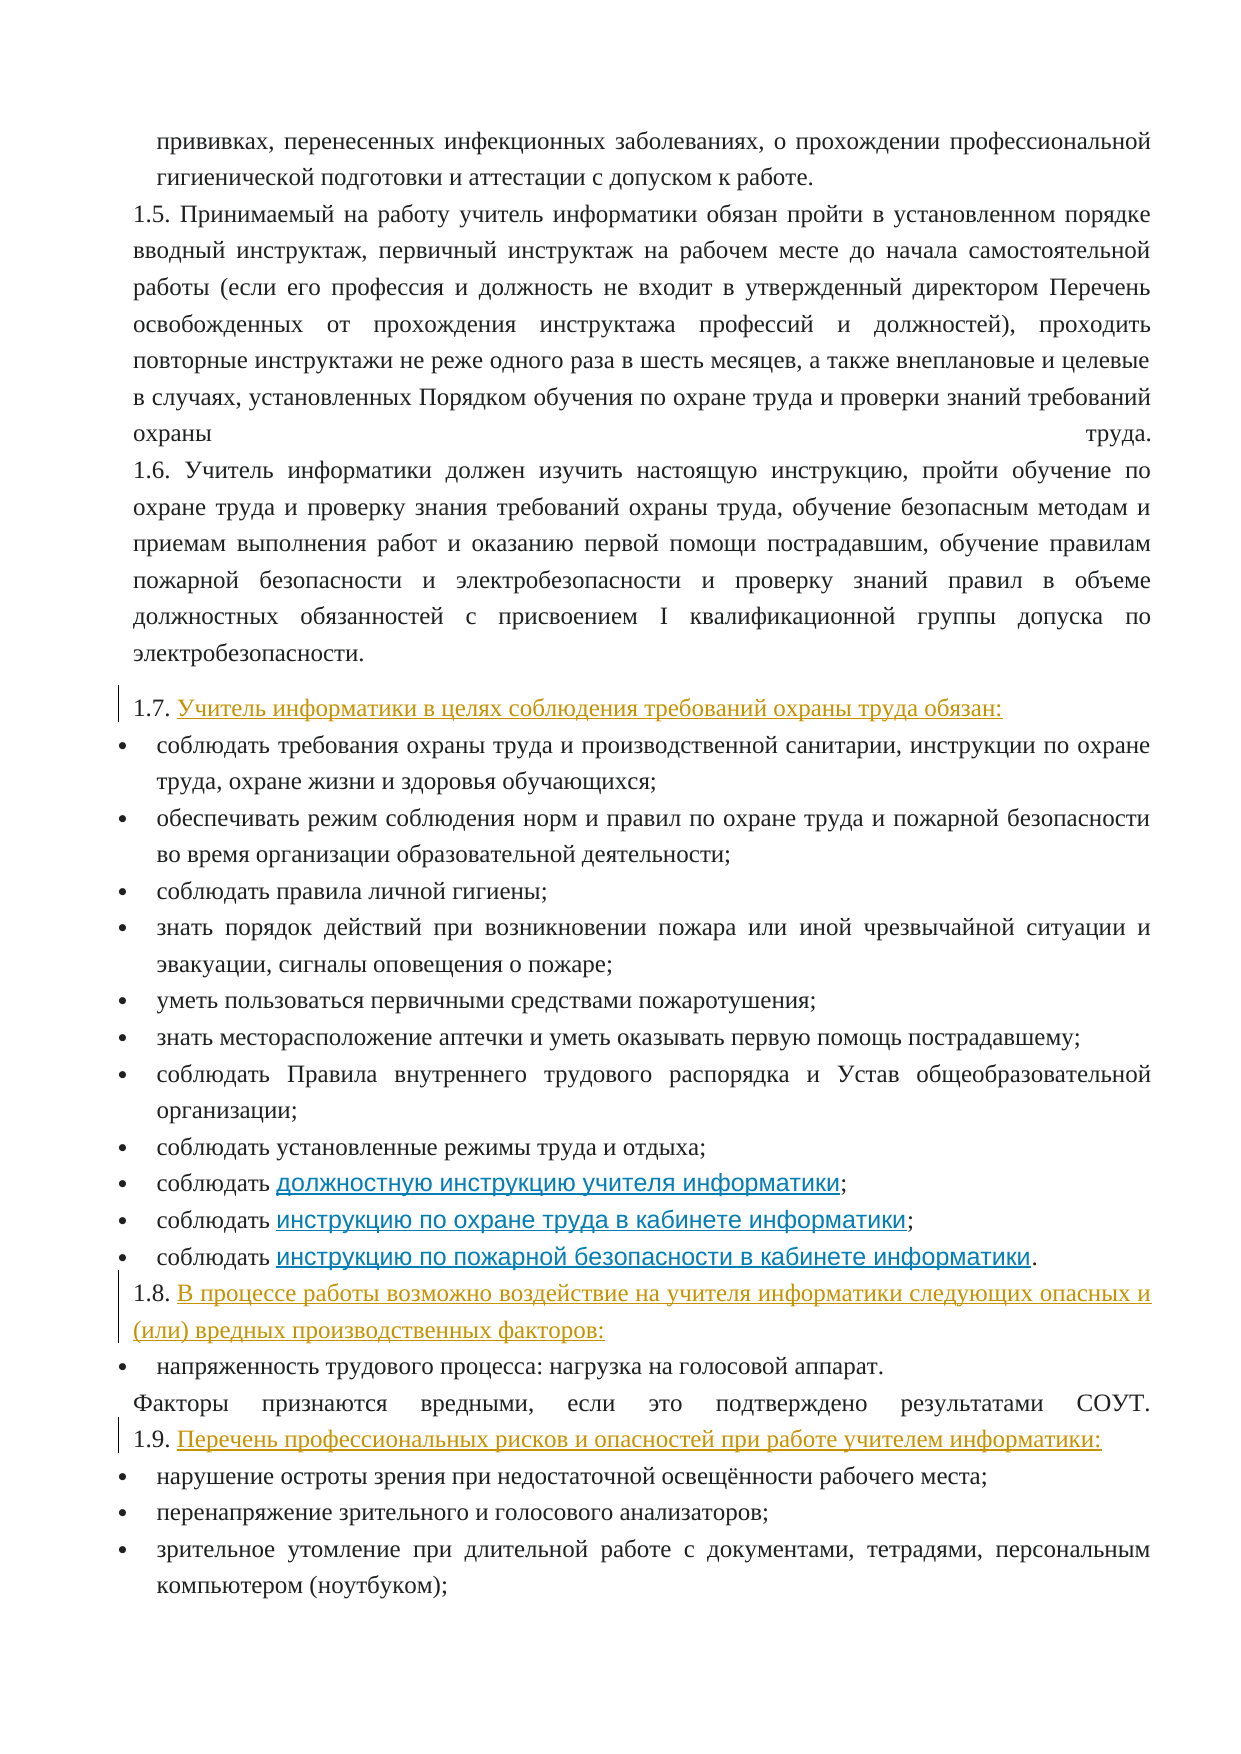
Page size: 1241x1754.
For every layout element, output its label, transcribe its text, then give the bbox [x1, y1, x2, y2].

text Факторы признаются вредными, если это подтверждено результатами СОУТ. 1.9. [133, 1380, 1152, 1453]
list соблюдать инструкцию по пожарной безопасности в кабинете информатики. [119, 1234, 1152, 1270]
list соблюдать установленные режимы труда и отдыха; [119, 1124, 1152, 1161]
list соблюдать Правила внутреннего трудового распорядка и Устав общеобразовательной организации; [119, 1051, 1152, 1124]
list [119, 118, 1152, 191]
list нарушение остроты зрения при недостаточной освещённости рабочего места; [119, 1453, 1152, 1490]
text 1.8. [133, 1270, 1152, 1343]
list перенапряжение зрительного и голосового анализаторов; [119, 1490, 1152, 1526]
list знать месторасположение аптечки и уметь оказывать первую помощь пострадавшему; [119, 1014, 1152, 1051]
list соблюдать инструкцию по охране труда в кабинете информатики; [119, 1197, 1152, 1234]
list обеспечивать режим соблюдения норм и правил по охране труда и пожарной безопасности во время организации образовательной деятельности; [119, 795, 1152, 868]
text 1.7. [133, 685, 1152, 722]
list уметь пользоваться первичными средствами пожаротушения; [119, 978, 1152, 1014]
text 1.5. Принимаемый на работу учитель информатики обязан пройти в установленном порядке вводный инструктаж, первичный инструктаж на рабочем месте до начала самостоятельной работы (если его профессия и должность не входит в утвержденный директором Перечень освобожденных от прохождения инструктажа профессий и должностей), проходить повторные инструктажи не реже одного раза в шесть месяцев, а также внеплановые и целевые в случаях, установленных Порядком обучения по охране труда и проверки знаний требований охраны труда. 1.6. Учитель информатики должен изучить настоящую инструкцию, пройти обучение по охране труда и проверку знания требований охраны труда, обучение безопасным методам и приемам выполнения работ и оказанию первой помощи пострадавшим, обучение правилам пожарной безопасности и электробезопасности и проверку знаний правил в объеме должностных обязанностей с присвоением I квалификационной группы допуска по электробезопасности. [133, 191, 1152, 667]
list соблюдать должностную инструкцию учителя информатики; [119, 1161, 1152, 1197]
list зрительное утомление при длительной работе с документами, тетрадями, персональным компьютером (ноутбуком); [119, 1526, 1152, 1599]
list напряженность трудового процесса: нагрузка на голосовой аппарат. [119, 1343, 1152, 1380]
list знать порядок действий при возникновении пожара или иной чрезвычайной ситуации и эвакуации, сигналы оповещения о пожаре; [119, 905, 1152, 978]
list соблюдать правила личной гигиены; [119, 868, 1152, 905]
list соблюдать требования охраны труда и производственной санитарии, инструкции по охране труда, охране жизни и здоровья обучающихся; [119, 722, 1152, 795]
